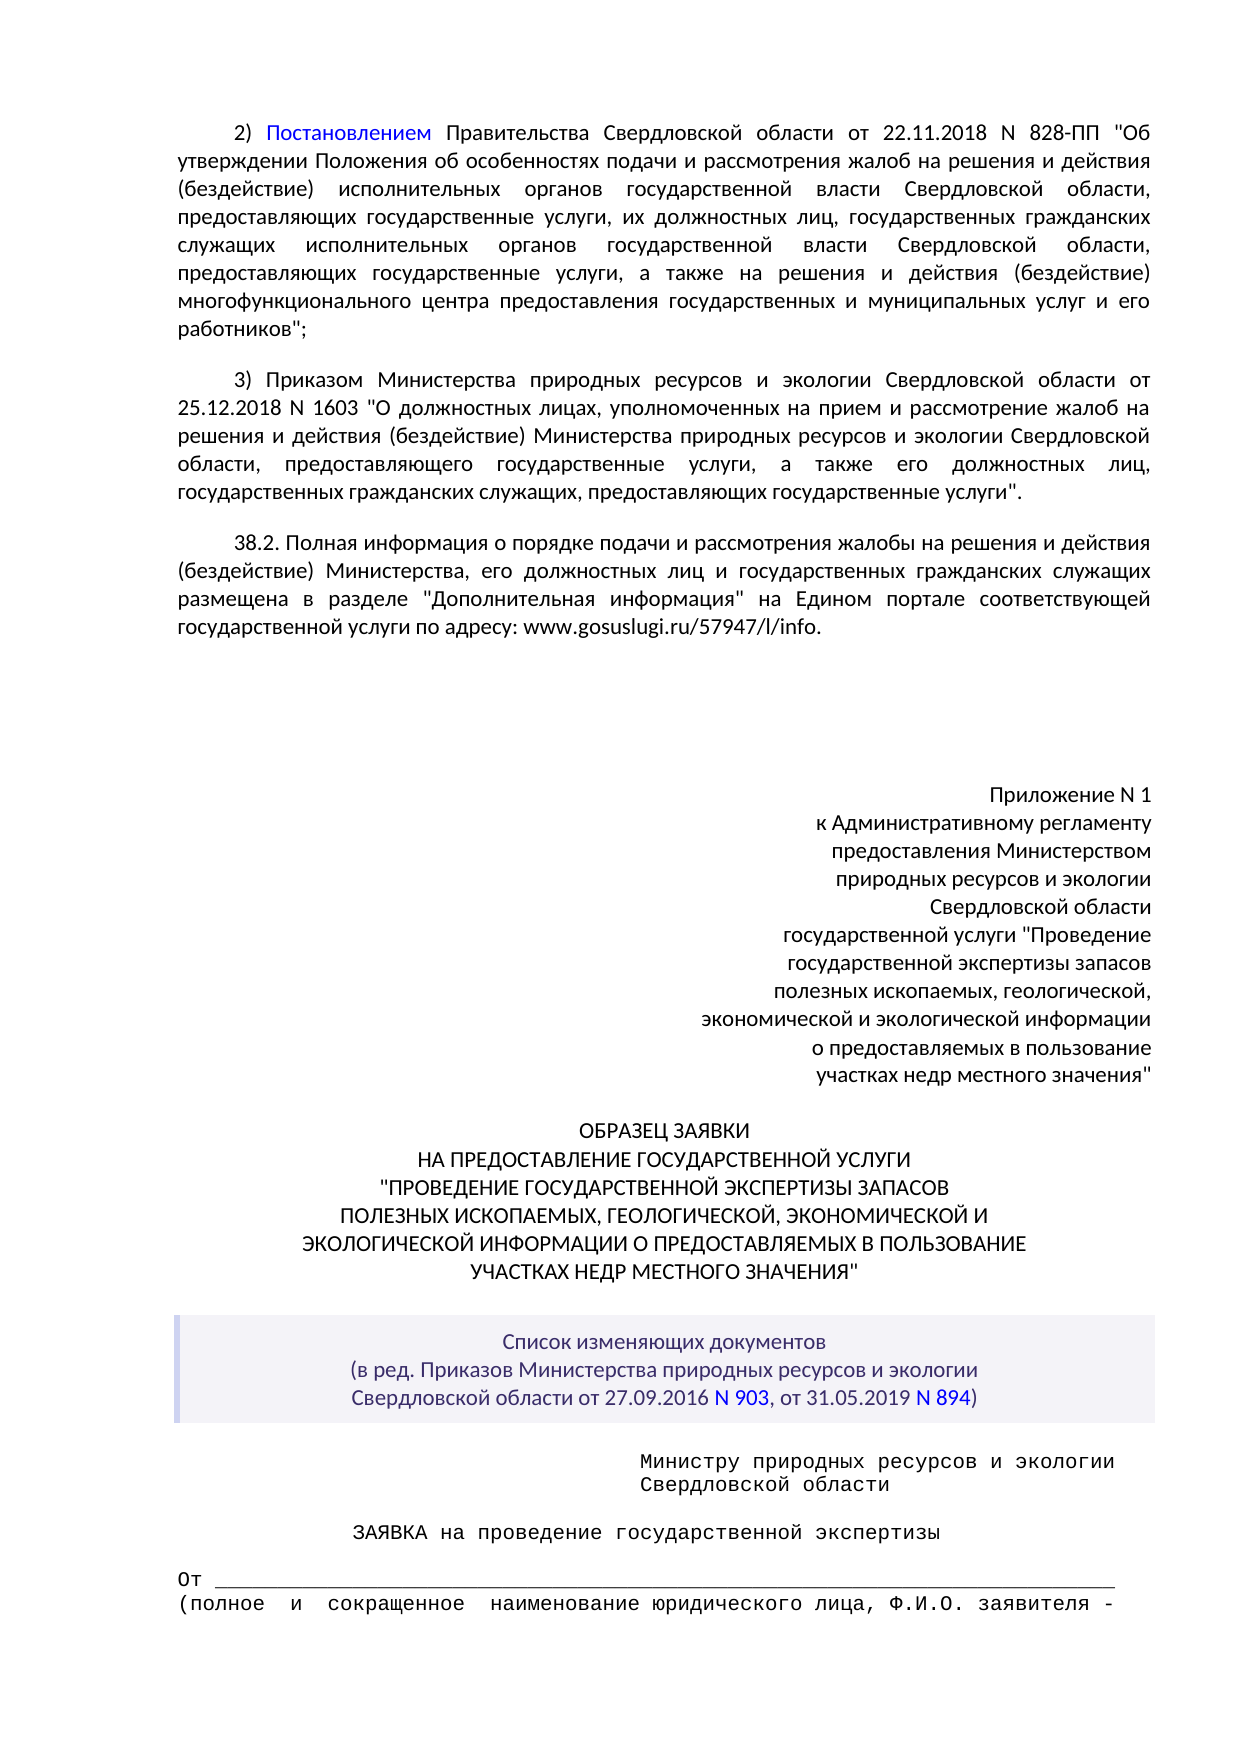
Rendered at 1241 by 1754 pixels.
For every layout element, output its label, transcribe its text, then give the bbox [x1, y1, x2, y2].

text УЧАСТКАХ НЕДР МЕСТНОГО ЗНАЧЕНИЯ" [177, 1257, 1152, 1285]
table_header Список изменяющих документов (в ред. Приказов Министерства природных ресурсов и экологии Свердловской области от 27.09.2016 N 903, от 31.05.2019 N 894) [180, 1315, 1149, 1423]
text ПОЛЕЗНЫХ ИСКОПАЕМЫХ, ГЕОЛОГИЧЕСКОЙ, ЭКОНОМИЧЕСКОЙ И [177, 1201, 1152, 1229]
text От ________________________________________________________________________ [177, 1569, 1152, 1593]
text 3) Приказом Министерства природных ресурсов и экологии Свердловской области от 25.12.2018 N 1603 "О должностных лицах, уполномоченных на прием и рассмотрение жалоб на решения и действия (бездействие) Министерства природных ресурсов и экологии Свердловской области, предоставляющего государственные услуги, а также его должностных лиц, государственных гражданских служащих, предоставляющих государственные услуги". [177, 365, 1152, 505]
text "ПРОВЕДЕНИЕ ГОСУДАРСТВЕННОЙ ЭКСПЕРТИЗЫ ЗАПАСОВ [177, 1173, 1152, 1201]
text государственной экспертизы запасов [177, 948, 1152, 977]
text Приложение N 1 [177, 780, 1152, 808]
text о предоставляемых в пользование [177, 1033, 1152, 1061]
text (полное и сокращенное наименование юридического лица, Ф.И.О. заявителя - [177, 1593, 1152, 1616]
text к Административному регламенту [177, 808, 1152, 836]
text Министру природных ресурсов и экологии [177, 1451, 1152, 1474]
text полезных ископаемых, геологической, [177, 977, 1152, 1004]
text участках недр местного значения" [177, 1061, 1152, 1089]
text ЭКОЛОГИЧЕСКОЙ ИНФОРМАЦИИ О ПРЕДОСТАВЛЯЕМЫХ В ПОЛЬЗОВАНИЕ [177, 1229, 1152, 1257]
text экономической и экологической информации [177, 1004, 1152, 1033]
text НА ПРЕДОСТАВЛЕНИЕ ГОСУДАРСТВЕННОЙ УСЛУГИ [177, 1145, 1152, 1173]
text Свердловской области [177, 1474, 1152, 1498]
text ЗАЯВКА на проведение государственной экспертизы [177, 1522, 1152, 1545]
text 2) Постановлением Правительства Свердловской области от 22.11.2018 N 828-ПП "Об утверждении Положения об особенностях подачи и рассмотрения жалоб на решения и действия (бездействие) исполнительных органов государственной власти Свердловской области, предоставляющих государственные услуги, их должностных лиц, государственных гражданских служащих исполнительных органов государственной власти Свердловской области, предоставляющих государственные услуги, а также на решения и действия (бездействие) многофункционального центра предоставления государственных и муниципальных услуг и его работников"; [177, 118, 1152, 342]
text 38.2. Полная информация о порядке подачи и рассмотрения жалобы на решения и действия (бездействие) Министерства, его должностных лиц и государственных гражданских служащих размещена в разделе "Дополнительная информация" на Едином портале соответствующей государственной услуги по адресу: www.gosuslugi.ru/57947/l/info. [177, 528, 1152, 640]
text ОБРАЗЕЦ ЗАЯВКИ [177, 1117, 1152, 1145]
text природных ресурсов и экологии [177, 864, 1152, 892]
text предоставления Министерством [177, 836, 1152, 864]
text Свердловской области [177, 892, 1152, 921]
text государственной услуги "Проведение [177, 921, 1152, 948]
